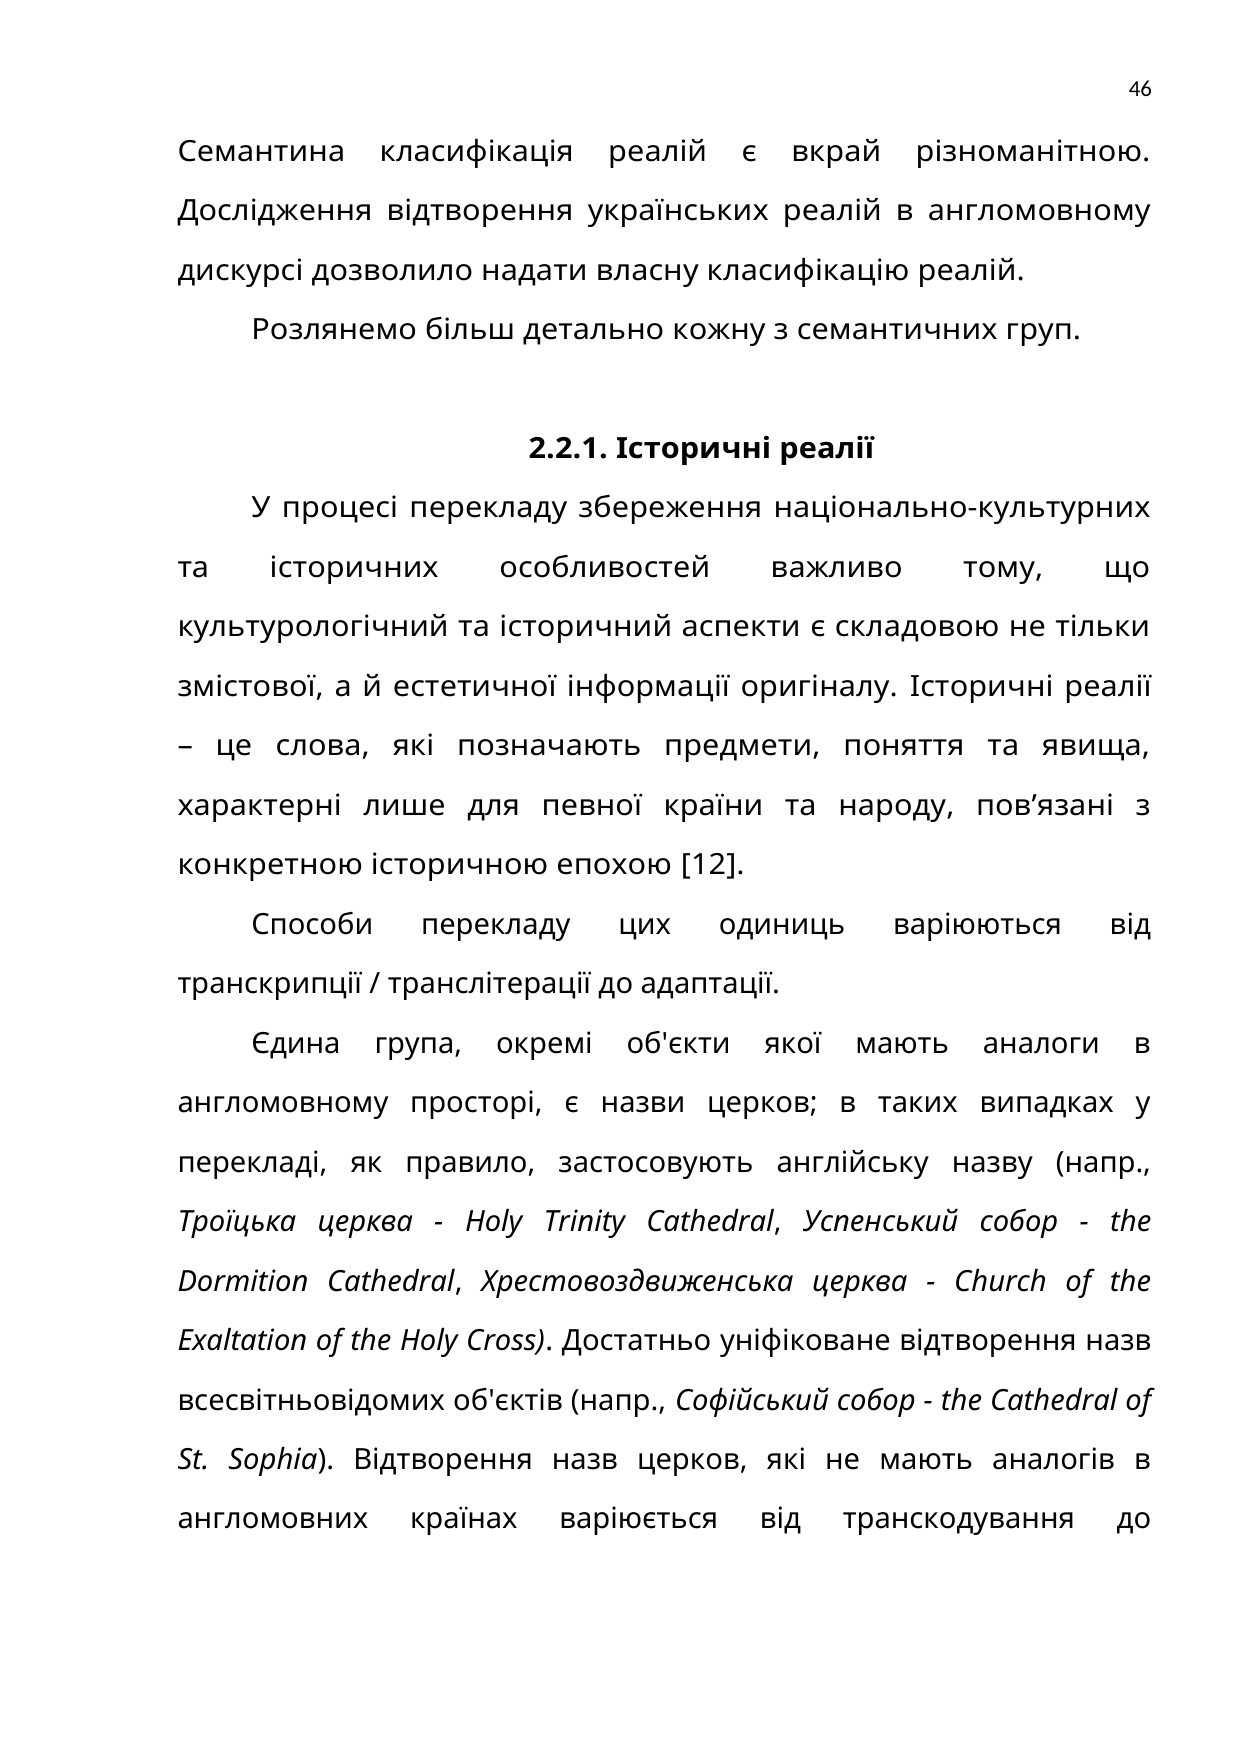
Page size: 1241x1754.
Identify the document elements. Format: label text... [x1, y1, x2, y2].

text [177, 1022, 1152, 1537]
text У процесі перекладу збереження національно-культурних та історичних особливостей важливо тому, що культурологічний та історичний аспекти є складовою не тільки змістової, а й естетичної інформації оригіналу. Історичні реалії – це слова, які позначають предмети, поняття та явища, характерні лише для певної країни та народу, пов’язані з конкретною історичною епохою [12]. [177, 487, 1152, 883]
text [177, 130, 1152, 288]
text Способи перекладу цих одиниць варіюються від транскрипції / транслітерації до адаптації. [177, 903, 1152, 1002]
text Розлянемо більш детально кожну з семантичних груп. [177, 308, 1152, 348]
text 2.2.1. Історичні реалії [177, 427, 1152, 467]
